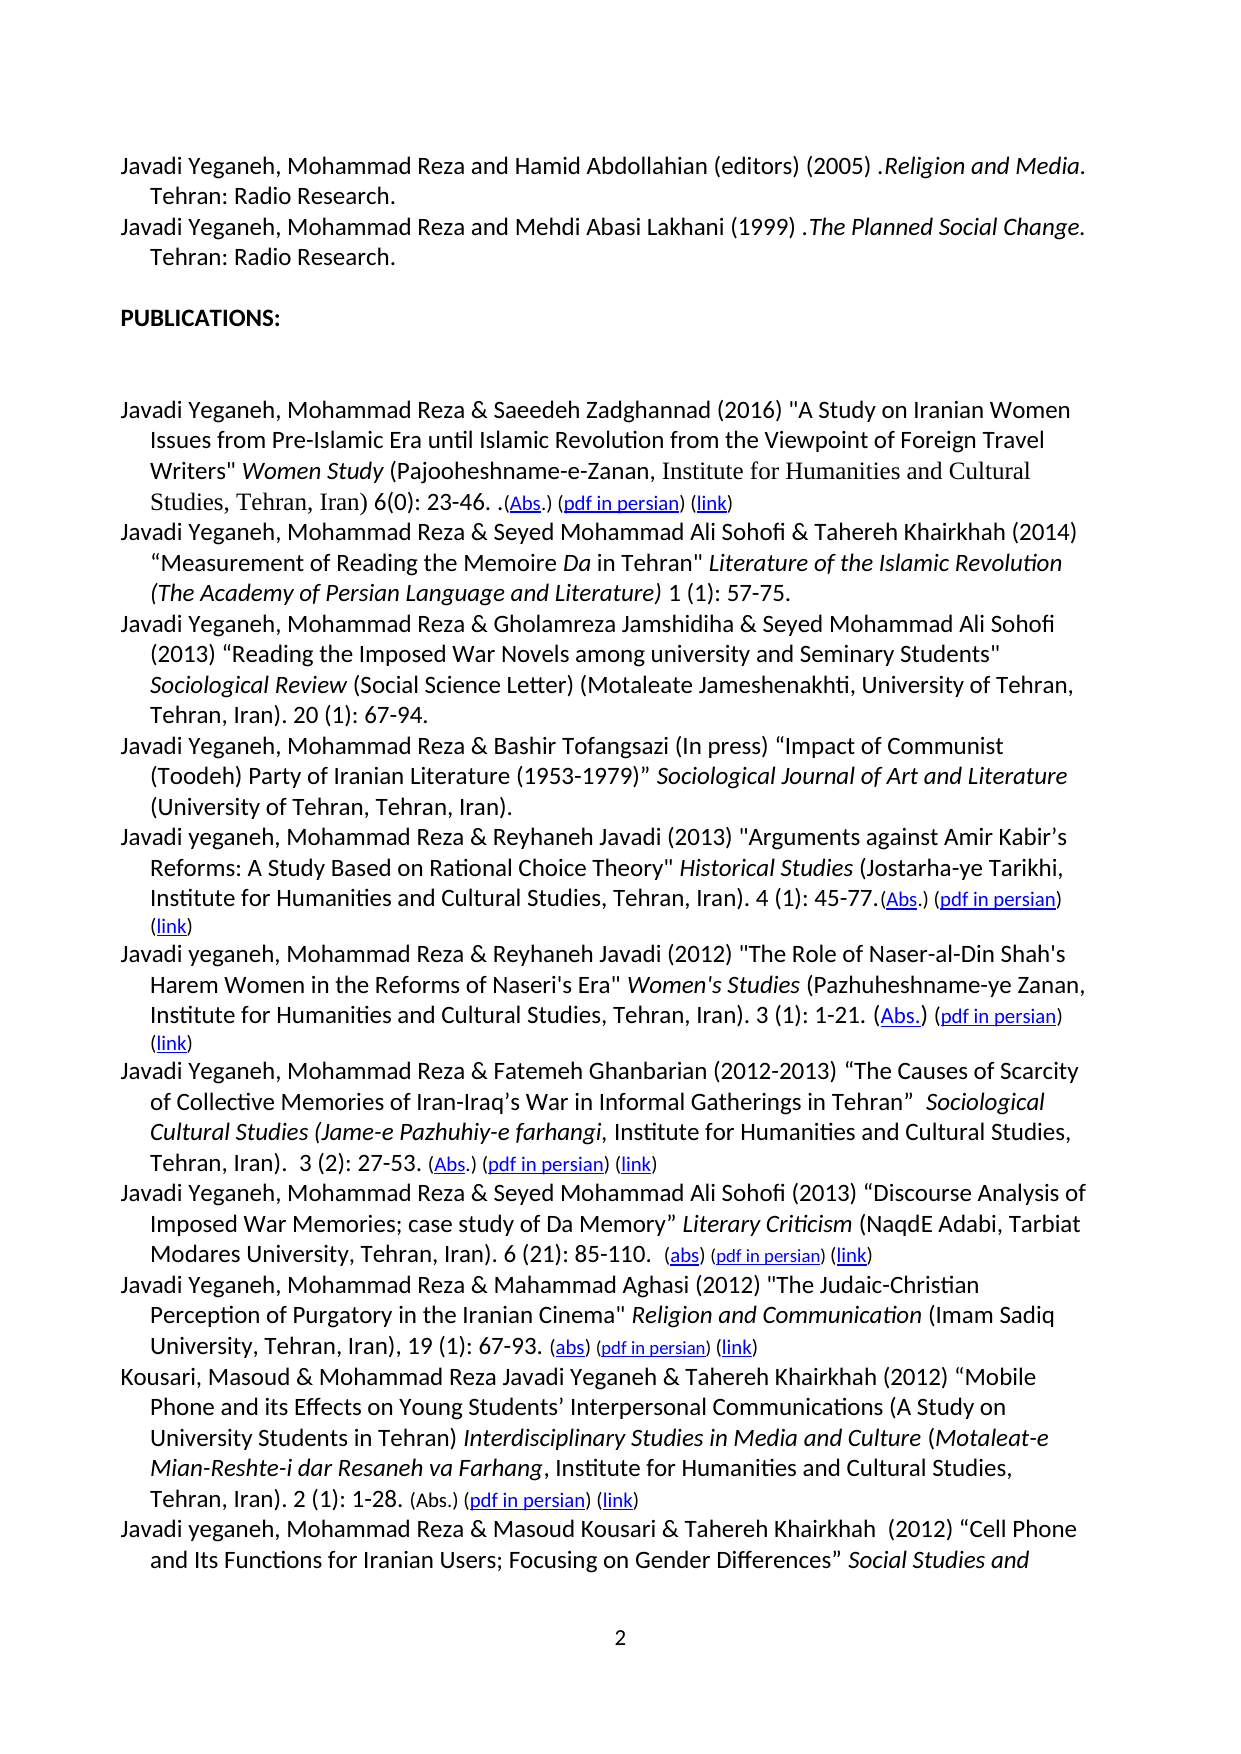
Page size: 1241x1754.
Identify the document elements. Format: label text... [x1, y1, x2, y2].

text Kousari, Masoud & Mohammad Reza Javadi Yeganeh & Tahereh Khairkhah (2012) “Mobile Phone and its Effects on Young Students’ Interpersonal Communications (A Study on University Students in Tehran) Interdisciplinary Studies in Media and Culture (Motaleat-e Mian-Reshte-i dar Resaneh va Farhang, Institute for Humanities and Cultural Studies, Tehran, Iran). 2 (1): 1-28. (Abs.) (pdf in persian) (link) [120, 1361, 1090, 1513]
text Javadi Yeganeh, Mohammad Reza & Seyed Mohammad Ali Sohofi & Tahereh Khairkhah (2014) “Measurement of Reading the Memoire Da in Tehran" Literature of the Islamic Revolution (The Academy of Persian Language and Literature) 1 (1): 57-75. [120, 516, 1090, 608]
text Javadi Yeganeh, Mohammad Reza & Bashir Tofangsazi (In press) “Impact of Communist (Toodeh) Party of Iranian Literature (1953-1979)” Sociological Journal of Art and Literature (University of Tehran, Tehran, Iran). [120, 730, 1090, 821]
text Javadi Yeganeh, Mohammad Reza & Saeedeh Zadghannad (2016) "A Study on Iranian Women Issues from Pre-Islamic Era until Islamic Revolution from the Viewpoint of Foreign Travel Writers" Women Study (Pajooheshname-e-Zanan, Institute for Humanities and Cultural Studies, Tehran, Iran) 6(0): 23-46. .(Abs.) (pdf in persian) (link) [120, 394, 1090, 516]
text Javadi Yeganeh, Mohammad Reza & Gholamreza Jamshidiha & Seyed Mohammad Ali Sohofi (2013) “Reading the Imposed War Novels among university and Seminary Students" Sociological Review (Social Science Letter) (Motaleate Jameshenakhti, University of Tehran, Tehran, Iran). 20 (1): 67-94. [120, 608, 1090, 730]
text PUBLICATIONS: [120, 303, 1090, 333]
text Javadi yeganeh, Mohammad Reza & Reyhaneh Javadi (2013) "Arguments against Amir Kabir’s Reforms: A Study Based on Rational Choice Theory" Historical Studies (Jostarha-ye Tarikhi, Institute for Humanities and Cultural Studies, Tehran, Iran). 4 (1): 45-77.(Abs.) (pdf in persian) (link) [120, 821, 1090, 938]
text Javadi yeganeh, Mohammad Reza & Reyhaneh Javadi (2012) "The Role of Naser-al-Din Shah's Harem Women in the Reforms of Naseri's Era" Women's Studies (Pazhuheshname-ye Zanan, Institute for Humanities and Cultural Studies, Tehran, Iran). 3 (1): 1-21. (Abs.) (pdf in persian) (link) [120, 938, 1090, 1055]
text Javadi Yeganeh, Mohammad Reza & Seyed Mohammad Ali Sohofi (2013) “Discourse Analysis of Imposed War Memories; case study of Da Memory” Literary Criticism (NaqdE Adabi, Tarbiat Modares University, Tehran, Iran). 6 (21): 85-110. (abs) (pdf in persian) (link) [120, 1177, 1090, 1269]
text Javadi Yeganeh, Mohammad Reza and Mehdi Abasi Lakhani (1999) .The Planned Social Change. Tehran: Radio Research. [120, 211, 1090, 272]
text Javadi Yeganeh, Mohammad Reza & Fatemeh Ghanbarian (2012-2013) “The Causes of Scarcity of Collective Memories of Iran-Iraq’s War in Informal Gatherings in Tehran” Sociological Cultural Studies (Jame-e Pazhuhiy-e farhangi, Institute for Humanities and Cultural Studies, Tehran, Iran). 3 (2): 27-53. (Abs.) (pdf in persian) (link) [120, 1055, 1090, 1177]
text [120, 1513, 1090, 1574]
text Javadi Yeganeh, Mohammad Reza and Hamid Abdollahian (editors) (2005) .Religion and Media. Tehran: Radio Research. [120, 150, 1090, 211]
text Javadi Yeganeh, Mohammad Reza & Mahammad Aghasi (2012) "The Judaic-Christian Perception of Purgatory in the Iranian Cinema" Religion and Communication (Imam Sadiq University, Tehran, Iran), 19 (1): 67-93. (abs) (pdf in persian) (link) [120, 1269, 1090, 1361]
